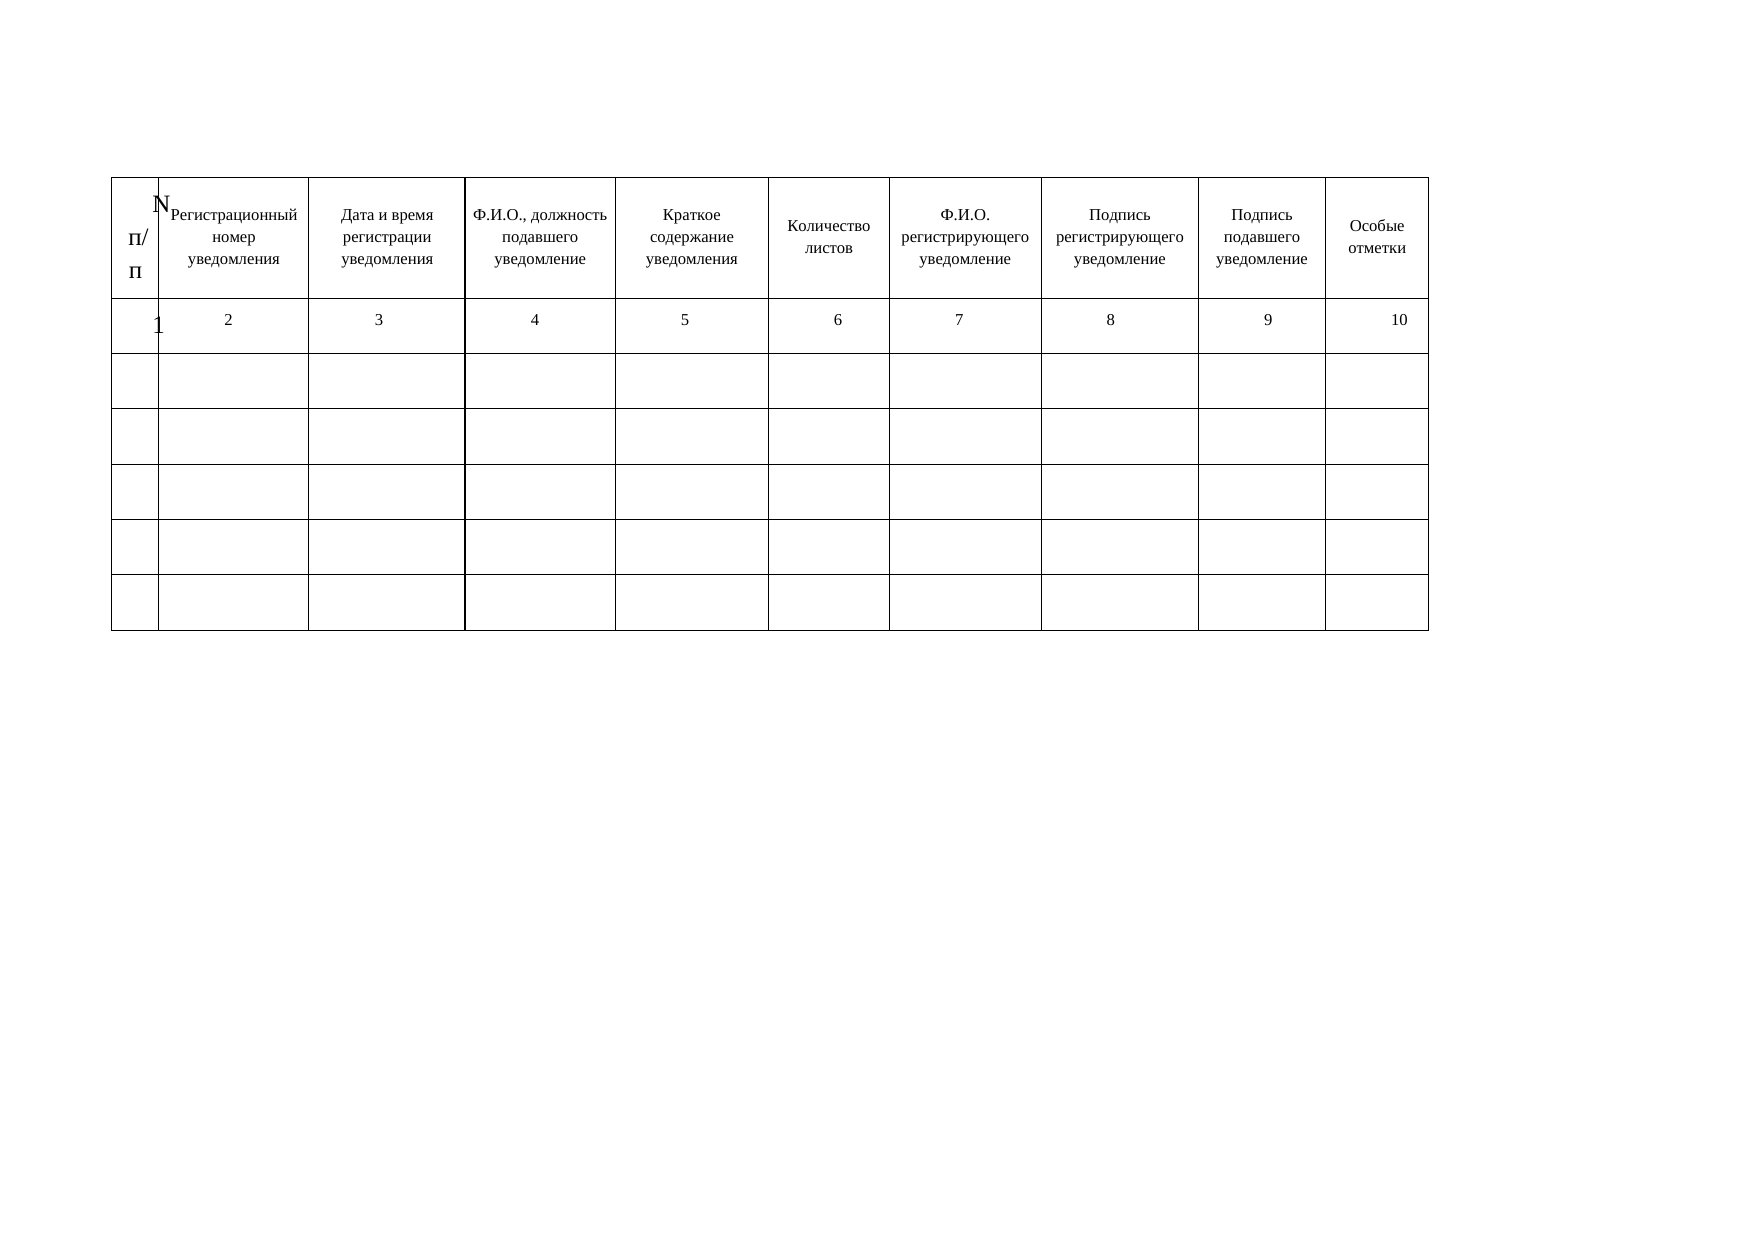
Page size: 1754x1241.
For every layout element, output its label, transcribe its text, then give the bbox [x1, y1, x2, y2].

table_cell 2 [159, 299, 308, 353]
table_cell [309, 409, 464, 464]
table_cell [890, 575, 1041, 629]
table_cell [769, 409, 889, 464]
table_cell [1326, 575, 1428, 629]
table_cell [616, 520, 768, 574]
table_cell [890, 520, 1041, 574]
table_cell 8 [1042, 299, 1198, 353]
table_cell [309, 465, 464, 519]
table_cell [1326, 409, 1428, 464]
table_cell [112, 354, 158, 408]
table_cell 7 [890, 299, 1041, 353]
table_header Дата и время регистрации уведомления [309, 178, 464, 298]
table_header Ф.И.О., должность подавшего уведомление [466, 178, 615, 298]
table_cell [1199, 465, 1325, 519]
table_cell 5 [616, 299, 768, 353]
table_cell [1042, 409, 1198, 464]
table_cell [466, 465, 615, 519]
table_header Подпись подавшего уведомление [1199, 178, 1325, 298]
table_cell [1042, 465, 1198, 519]
table_cell [159, 354, 308, 408]
table_cell [890, 465, 1041, 519]
table_cell [1326, 465, 1428, 519]
table_cell [890, 409, 1041, 464]
table_cell [1042, 520, 1198, 574]
table_header Особые отметки [1326, 178, 1428, 298]
table_cell [616, 409, 768, 464]
table_cell [159, 575, 308, 629]
table_cell 3 [309, 299, 464, 353]
table_header Регистрационный номер уведомления [159, 178, 308, 298]
table_cell [1326, 520, 1428, 574]
table_cell [466, 575, 615, 629]
table_cell [1042, 354, 1198, 408]
table_cell [112, 520, 158, 574]
table_header Подпись регистрирующего уведомление [1042, 178, 1198, 298]
table_header Количество листов [769, 178, 889, 298]
table_cell [466, 409, 615, 464]
table_cell [1042, 575, 1198, 629]
table_cell [769, 354, 889, 408]
table_cell [769, 575, 889, 629]
table_cell [1199, 575, 1325, 629]
table_cell [769, 465, 889, 519]
table_cell [890, 354, 1041, 408]
table_cell [309, 575, 464, 629]
table_cell [159, 409, 308, 464]
table_cell [1326, 354, 1428, 408]
table_cell [616, 465, 768, 519]
table_cell 6 [769, 299, 889, 353]
table_cell 4 [466, 299, 615, 353]
table_cell 10 [1326, 299, 1428, 353]
table_cell [769, 520, 889, 574]
table_cell [1199, 409, 1325, 464]
table_cell [309, 354, 464, 408]
table_cell [1199, 354, 1325, 408]
table_cell [616, 354, 768, 408]
table_cell [159, 520, 308, 574]
table_cell 9 [1199, 299, 1325, 353]
table_cell 1 [112, 299, 158, 353]
table_cell [159, 465, 308, 519]
table_cell [309, 520, 464, 574]
table_header N п/п [112, 178, 158, 298]
table_cell [112, 465, 158, 519]
table_cell [466, 520, 615, 574]
table_header Ф.И.О. регистрирующего уведомление [890, 178, 1041, 298]
table_cell [616, 575, 768, 629]
table_cell [466, 354, 615, 408]
table_cell [112, 409, 158, 464]
table_header Краткое содержание уведомления [616, 178, 768, 298]
table_cell [112, 575, 158, 629]
table_cell [1199, 520, 1325, 574]
